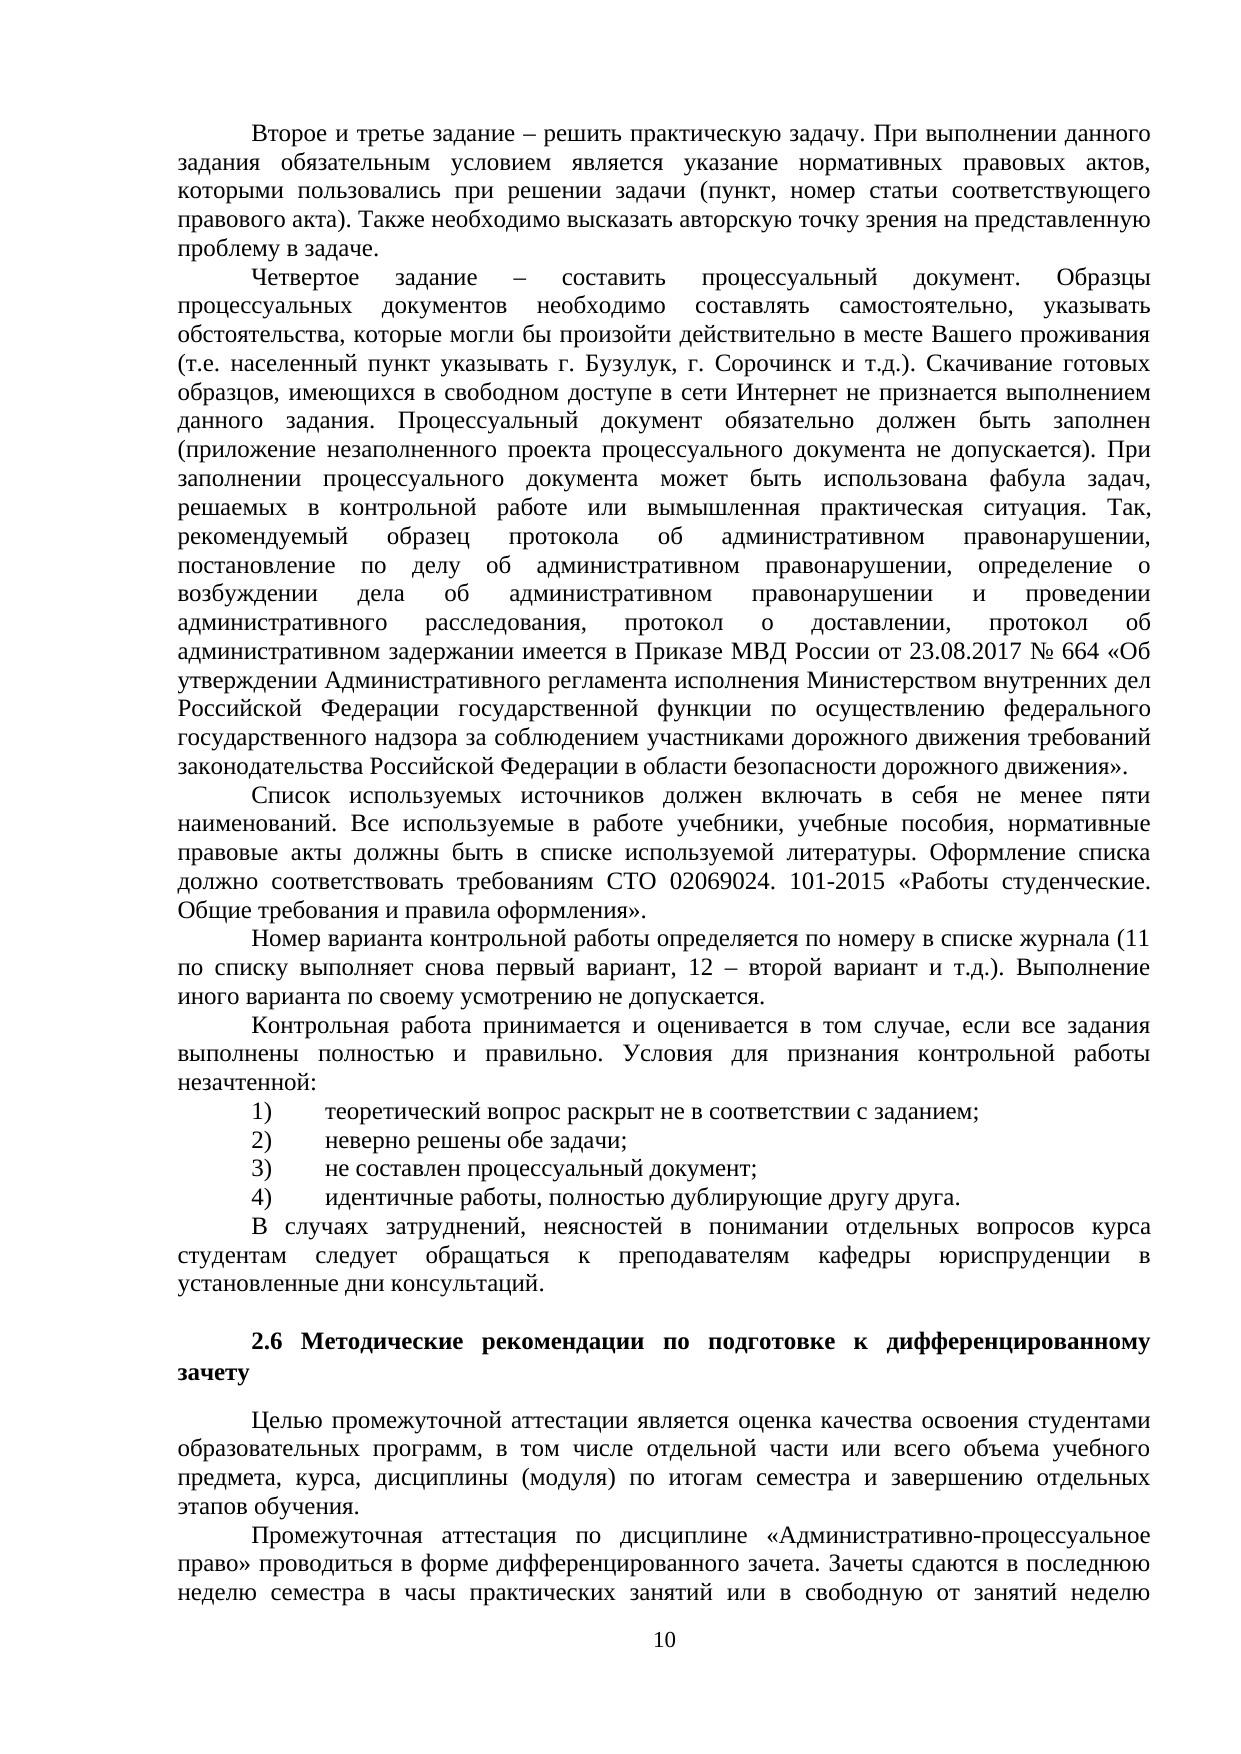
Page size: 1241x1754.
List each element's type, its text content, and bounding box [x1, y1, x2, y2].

list неверно решены обе задачи; [177, 1125, 1152, 1153]
text Целью промежуточной аттестации является оценка качества освоения студентами образовательных программ, в том числе отдельной части или всего объема учебного предмета, курса, дисциплины (модуля) по итогам семестра и завершению отдельных этапов обучения. [177, 1405, 1152, 1520]
text В случаях затруднений, неясностей в понимании отдельных вопросов курса студентам следует обращаться к преподавателям кафедры юриспруденции в установленные дни консультаций. [177, 1211, 1152, 1297]
text Четвертое задание – составить процессуальный документ. Образцы процессуальных документов необходимо составлять самостоятельно, указывать обстоятельства, которые могли бы произойти действительно в месте Вашего проживания (т.е. населенный пункт указывать г. Бузулук, г. Сорочинск и т.д.). Скачивание готовых образцов, имеющихся в свободном доступе в сети Интернет не признается выполнением данного задания. Процессуальный документ обязательно должен быть заполнен (приложение незаполненного проекта процессуального документа не допускается). При заполнении процессуального документа может быть использована фабула задач, решаемых в контрольной работе или вымышленная практическая ситуация. Так, рекомендуемый образец протокола об административном правонарушении, постановление по делу об административном правонарушении, определение о возбуждении дела об административном правонарушении и проведении административного расследования, протокол о доставлении, протокол об административном задержании имеется в Приказе МВД России от 23.08.2017 № 664 «Об утверждении Административного регламента исполнения Министерством внутренних дел Российской Федерации государственной функции по осуществлению федерального государственного надзора за соблюдением участниками дорожного движения требований законодательства Российской Федерации в области безопасности дорожного движения». [177, 262, 1152, 780]
text Второе и третье задание – решить практическую задачу. При выполнении данного задания обязательным условием является указание нормативных правовых актов, которыми пользовались при решении задачи (пункт, номер статьи соответствующего правового акта). Также необходимо высказать авторскую точку зрения на представленную проблему в задаче. [177, 118, 1152, 262]
list идентичные работы, полностью дублирующие другу друга. [177, 1182, 1152, 1211]
text 2.6 Методические рекомендации по подготовке к дифференцированному зачету [177, 1326, 1152, 1386]
text Номер варианта контрольной работы определяется по номеру в списке журнала (11 по списку выполняет снова первый вариант, 12 – второй вариант и т.д.). Выполнение иного варианта по своему усмотрению не допускается. [177, 923, 1152, 1010]
list не составлен процессуальный документ; [177, 1153, 1152, 1182]
text Контрольная работа принимается и оценивается в том случае, если все задания выполнены полностью и правильно. Условия для признания контрольной работы незачтенной: [177, 1010, 1152, 1096]
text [177, 1520, 1152, 1606]
list теоретический вопрос раскрыт не в соответствии с заданием; [177, 1096, 1152, 1125]
text Список используемых источников должен включать в себя не менее пяти наименований. Все используемые в работе учебники, учебные пособия, нормативные правовые акты должны быть в списке используемой литературы. Оформление списка должно соответствовать требованиям СТО 02069024. 101-2015 «Работы студенческие. Общие требования и правила оформления». [177, 780, 1152, 923]
